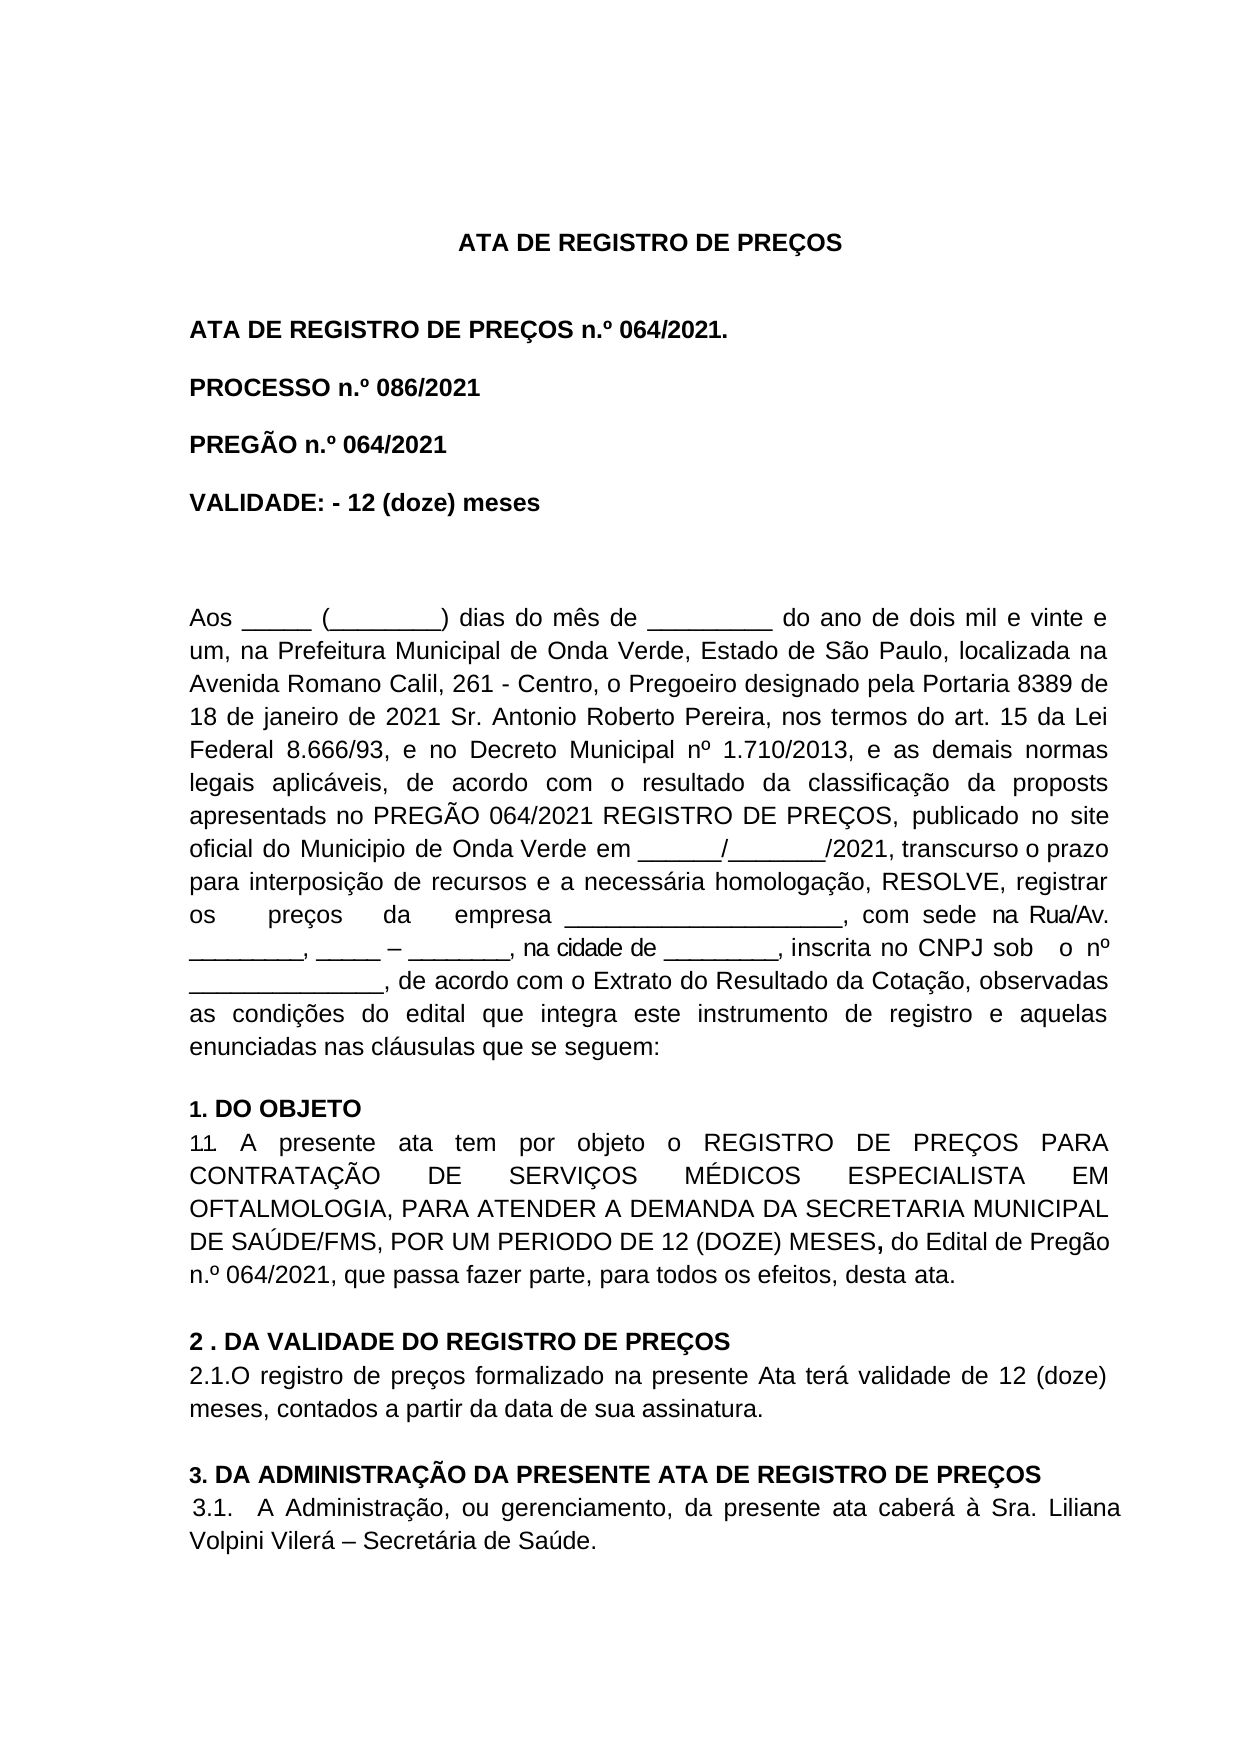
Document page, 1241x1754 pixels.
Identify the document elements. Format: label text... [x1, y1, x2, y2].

list A Administração, ou gerenciamento, da presente ata caberá à Sra. Liliana Volpini Vilerá – Secretária de Saúde. [189, 1493, 1122, 1555]
subtitle DA ADMINISTRAÇÃO DA PRESENTE ATA DE REGISTRO DE PREÇOS [189, 1460, 1122, 1488]
text ATA DE REGISTRO DE PREÇOS n.º 064/2021. [189, 315, 812, 344]
subtitle DO OBJETO [189, 1094, 1122, 1123]
text Aos _____ (________) dias do mês de _________ do ano de dois mil e vinte e um, na Prefeitura Municipal de Onda Verde, Estado de São Paulo, localizada na Avenida Romano Calil, 261 - Centro, o Pregoeiro designado pela Portaria 8389 de 18 de janeiro de 2021 Sr. Antonio Roberto Pereira, nos termos do art. 15 da Lei Federal 8.666/93, e no Decreto Municipal nº 1.710/2013, e as demais normas legais aplicáveis, de acordo com o resultado da classificação da proposts apresentads no PREGÃO 064/2021 REGISTRO DE PREÇOS, publicado no site oficial do Municipio de Onda Verde em ______/_______/2021, transcurso o prazo para interposição de recursos e a necessária homologação, RESOLVE, registrar os preços da empresa ____________________, com sede na Rua/Av. _________, _____ – ________, na cidade de _________, inscrita no CNPJ sob o nº ______________, de acordo com o Extrato do Resultado da Cotação, observadas as condições do edital que integra este instrumento de registro e aquelas enunciadas nas cláusulas que se seguem: [189, 603, 1109, 1061]
text PREGÃO n.º 064/2021 [189, 430, 1115, 459]
text 2.1.O registro de preços formalizado na presente Ata terá validade de 12 (doze) meses, contados a partir da data de sua assinatura. [189, 1361, 1108, 1422]
text VALIDADE: - 12 (doze) meses [189, 488, 1122, 517]
text ATA DE REGISTRO DE PREÇOS [436, 231, 864, 257]
text PROCESSO n.º 086/2021 [189, 373, 621, 401]
list A presente ata tem por objeto o REGISTRO DE PREÇOS PARA CONTRATAÇÃO DE SERVIÇOS MÉDICOS ESPECIALISTA EM OFTALMOLOGIA, PARA ATENDER A DEMANDA DA SECRETARIA MUNICIPAL DE SAÚDE/FMS, POR UM PERIODO DE 12 (DOZE) MESES, do Edital de Pregão n.º 064/2021, que passa fazer parte, para todos os efeitos, desta ata. [189, 1128, 1110, 1289]
subtitle 2 . DA VALIDADE DO REGISTRO DE PREÇOS [189, 1327, 1122, 1356]
